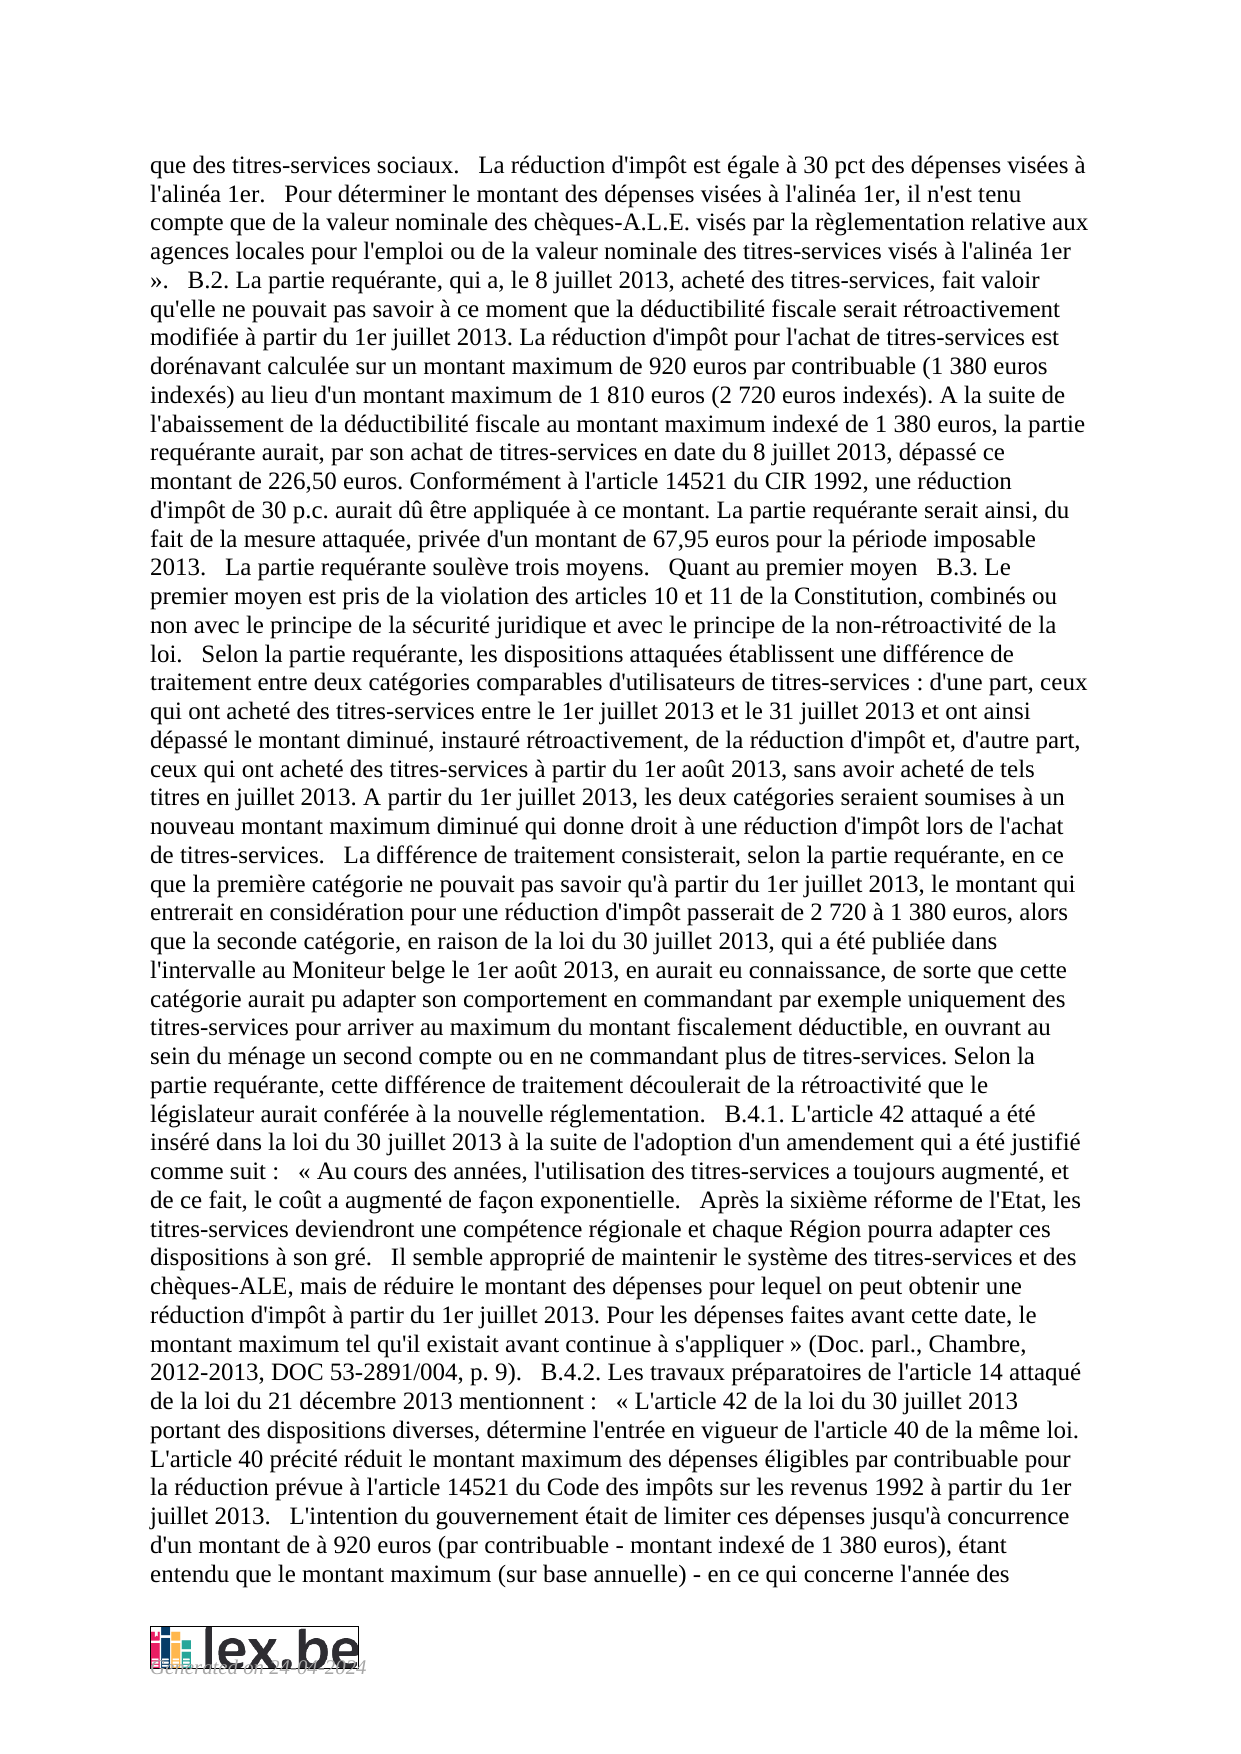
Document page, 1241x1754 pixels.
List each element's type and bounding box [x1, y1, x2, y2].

picture [151, 1627, 358, 1668]
text [150, 150, 1090, 1587]
